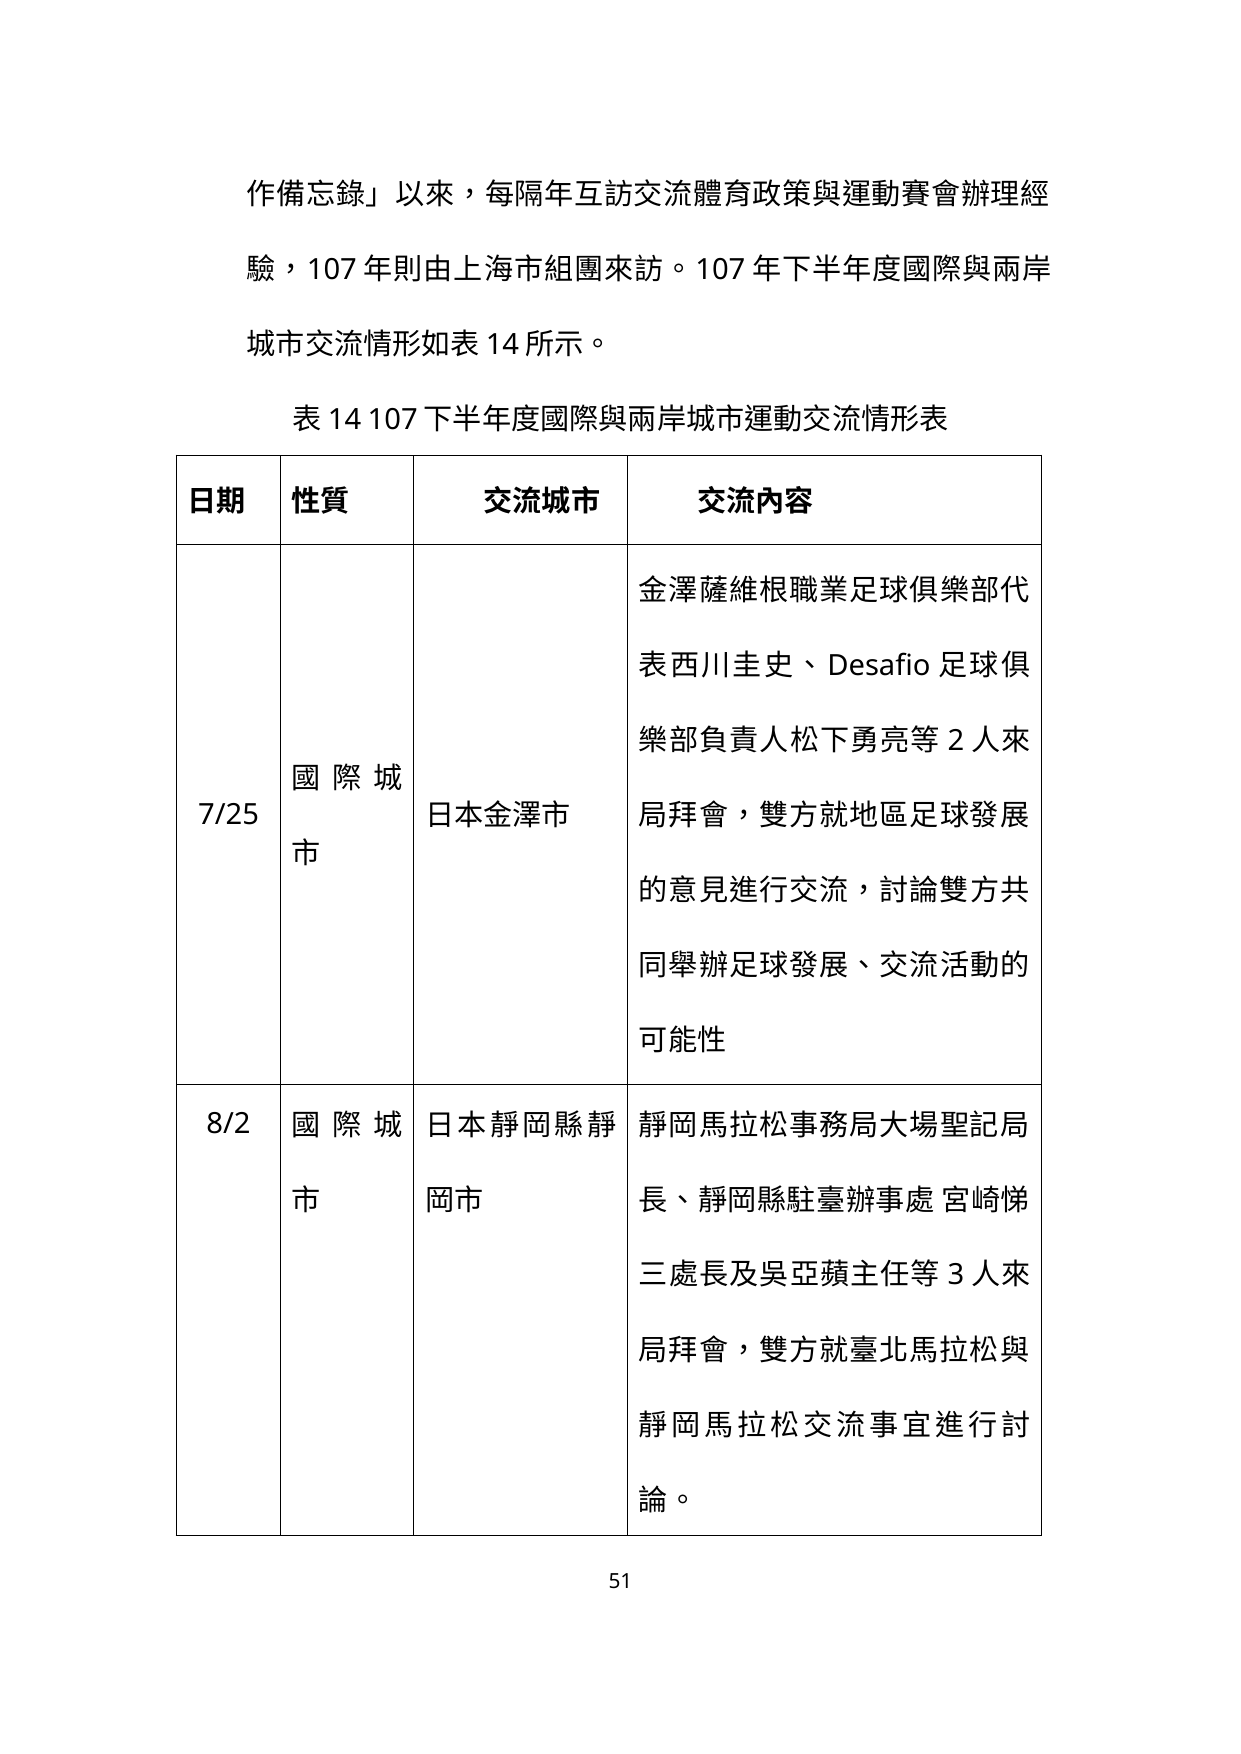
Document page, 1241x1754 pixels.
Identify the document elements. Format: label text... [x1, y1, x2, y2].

table_cell 國際城市 [281, 545, 413, 1084]
table_header 交流內容 [628, 456, 1041, 544]
table_cell 國際城市 [281, 1085, 413, 1535]
table_cell 7/25 [177, 545, 280, 1084]
table_cell 日本靜岡縣靜岡市 [414, 1085, 627, 1535]
table_cell 靜岡馬拉松事務局大場聖記局長、靜岡縣駐臺辦事處 宮崎悌三處長及吳亞蘋主任等3人來局拜會，雙方就臺北馬拉松與靜岡馬拉松交流事宜進行討論。 [628, 1085, 1041, 1535]
text 表 14 107下半年度國際與兩岸城市運動交流情形表 [187, 379, 1053, 454]
table_header 交流城市 [414, 456, 627, 544]
table_cell 日本金澤市 [414, 545, 627, 1084]
table_cell 金澤薩維根職業足球俱樂部代表西川圭史、Desafio足球俱樂部負責人松下勇亮等2人來局拜會，雙方就地區足球發展的意見進行交流，討論雙方共同舉辦足球發展、交流活動的可能性 [628, 545, 1041, 1084]
table_header 性質 [281, 456, 413, 544]
table_cell 8/2 [177, 1085, 280, 1535]
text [187, 154, 1053, 379]
table_header 日期 [177, 456, 280, 544]
